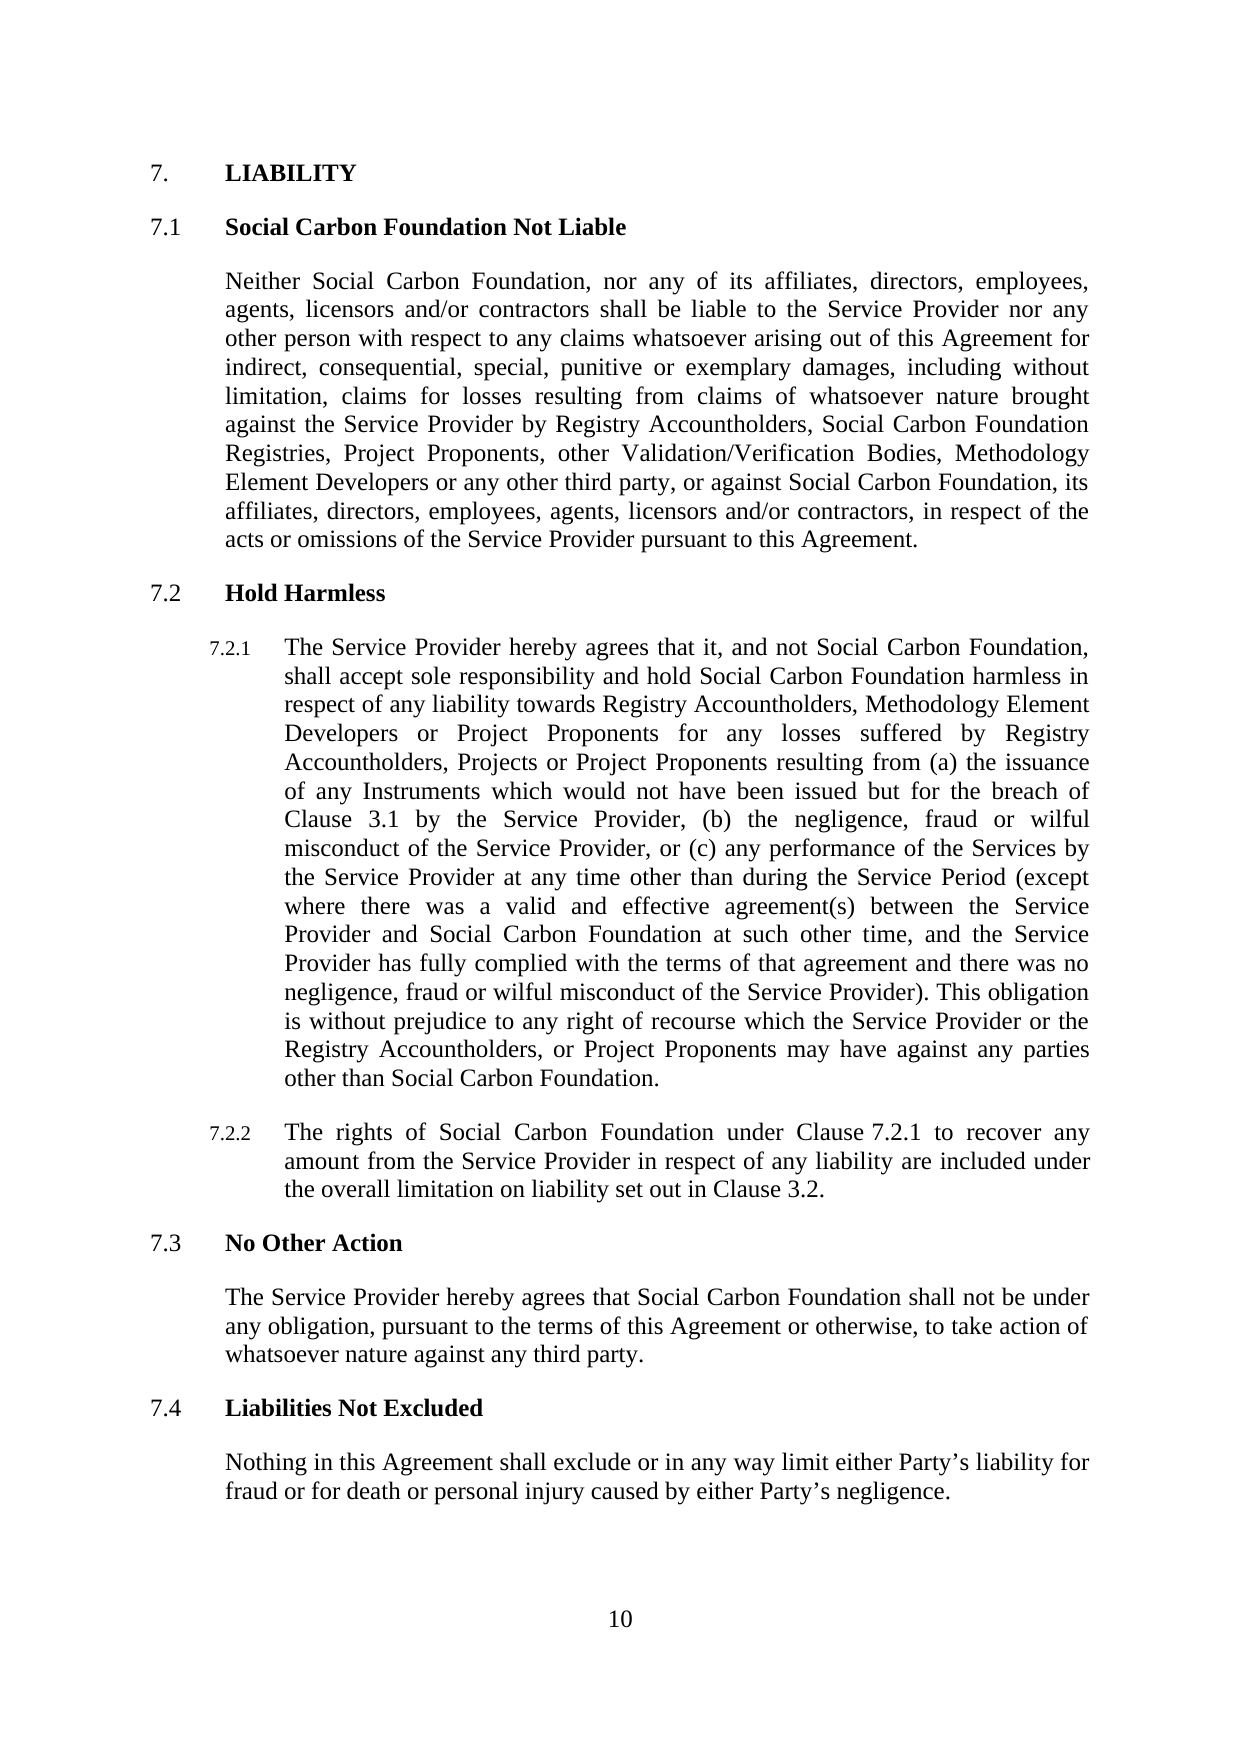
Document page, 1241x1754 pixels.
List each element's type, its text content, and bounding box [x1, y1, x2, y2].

text Social Carbon Foundation Not Liable [150, 212, 1090, 241]
text The Service Provider hereby agrees that it, and not Social Carbon Foundation, shall accept sole responsibility and hold Social Carbon Foundation harmless in respect of any liability towards Registry Accountholders, Methodology Element Developers or Project Proponents for any losses suffered by Registry Accountholders, Projects or Project Proponents resulting from (a) the issuance of any Instruments which would not have been issued but for the breach of Clause 3.1 by the Service Provider, (b) the negligence, fraud or wilful misconduct of the Service Provider, or (c) any performance of the Services by the Service Provider at any time other than during the Service Period (except where there was a valid and effective agreement(s) between the Service Provider and Social Carbon Foundation at such other time, and the Service Provider has fully complied with the terms of that agreement and there was no negligence, fraud or wilful misconduct of the Service Provider). This obligation is without prejudice to any right of recourse which the Service Provider or the Registry Accountholders, or Project Proponents may have against any parties other than Social Carbon Foundation. [209, 632, 1090, 1092]
text The rights of Social Carbon Foundation under Clause 7.2.1 to recover any amount from the Service Provider in respect of any liability are included under the overall limitation on liability set out in Clause 3.2. [209, 1117, 1090, 1203]
text Liability [150, 158, 1090, 187]
text Liabilities Not Excluded [150, 1393, 1090, 1422]
text No Other Action [150, 1228, 1090, 1257]
text The Service Provider hereby agrees that Social Carbon Foundation shall not be under any obligation, pursuant to the terms of this Agreement or otherwise, to take action of whatsoever nature against any third party. [225, 1282, 1090, 1368]
text Neither Social Carbon Foundation, nor any of its affiliates, directors, employees, agents, licensors and/or contractors shall be liable to the Service Provider nor any other person with respect to any claims whatsoever arising out of this Agreement for indirect, consequential, special, punitive or exemplary damages, including without limitation, claims for losses resulting from claims of whatsoever nature brought against the Service Provider by Registry Accountholders, Social Carbon Foundation Registries, Project Proponents, other Validation/Verification Bodies, Methodology Element Developers or any other third party, or against Social Carbon Foundation, its affiliates, directors, employees, agents, licensors and/or contractors, in respect of the acts or omissions of the Service Provider pursuant to this Agreement. [225, 266, 1090, 553]
text Nothing in this Agreement shall exclude or in any way limit either Party’s liability for fraud or for death or personal injury caused by either Party’s negligence. [225, 1447, 1090, 1504]
text Hold Harmless [150, 578, 1090, 607]
